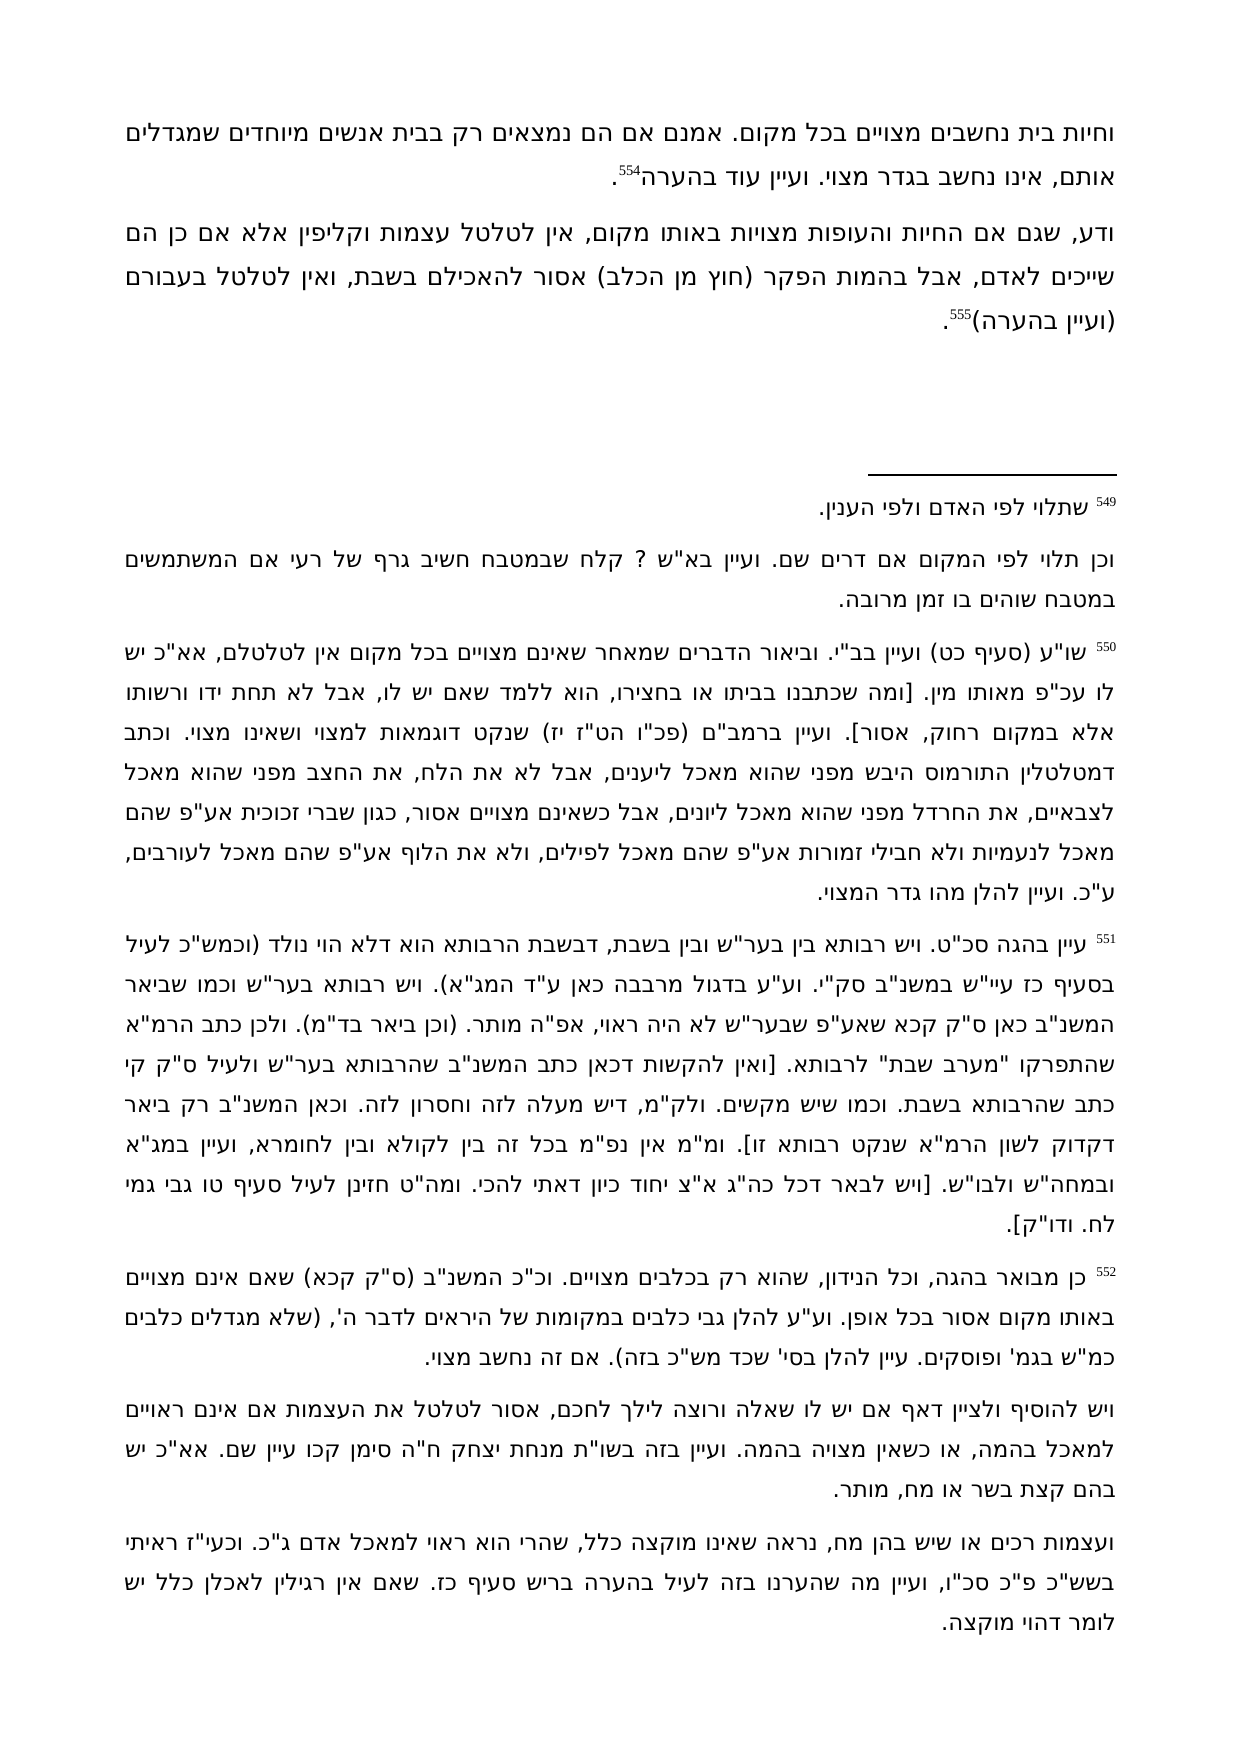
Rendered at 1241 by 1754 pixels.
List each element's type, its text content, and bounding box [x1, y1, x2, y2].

text ודע, שגם אם החיות והעופות מצויות באותו מקום, אין לטלטל עצמות וקליפין אלא אם כן הם שייכים לאדם, אבל בהמות הפקר (חוץ מן הכלב) אסור להאכילם בשבת, ואין לטלטל בעבורם (ועיין בהערה). [124, 218, 1116, 335]
text ולכן מותר לטלטל עצמות שנפרדו מן הבשר, בין אם נפרדו בערב שבת ובין בשבת, מפני שכלבים מצויים, ואם הוא מקום שאין הכלבים מצויים שם אסור לטלטל עצמות. וכן מותר לטלטל שאר עצמות וקליפות הראויים למאכל שאר חיות ועופות, אם הם מצויים. וסתם כלבים וחיות בית נחשבים מצויים בכל מקום. אמנם אם הם נמצאים רק בבית אנשים מיוחדים שמגדלים אותם, אינו נחשב בגדר מצוי. ועיין עוד בהערה. [124, 118, 1116, 191]
